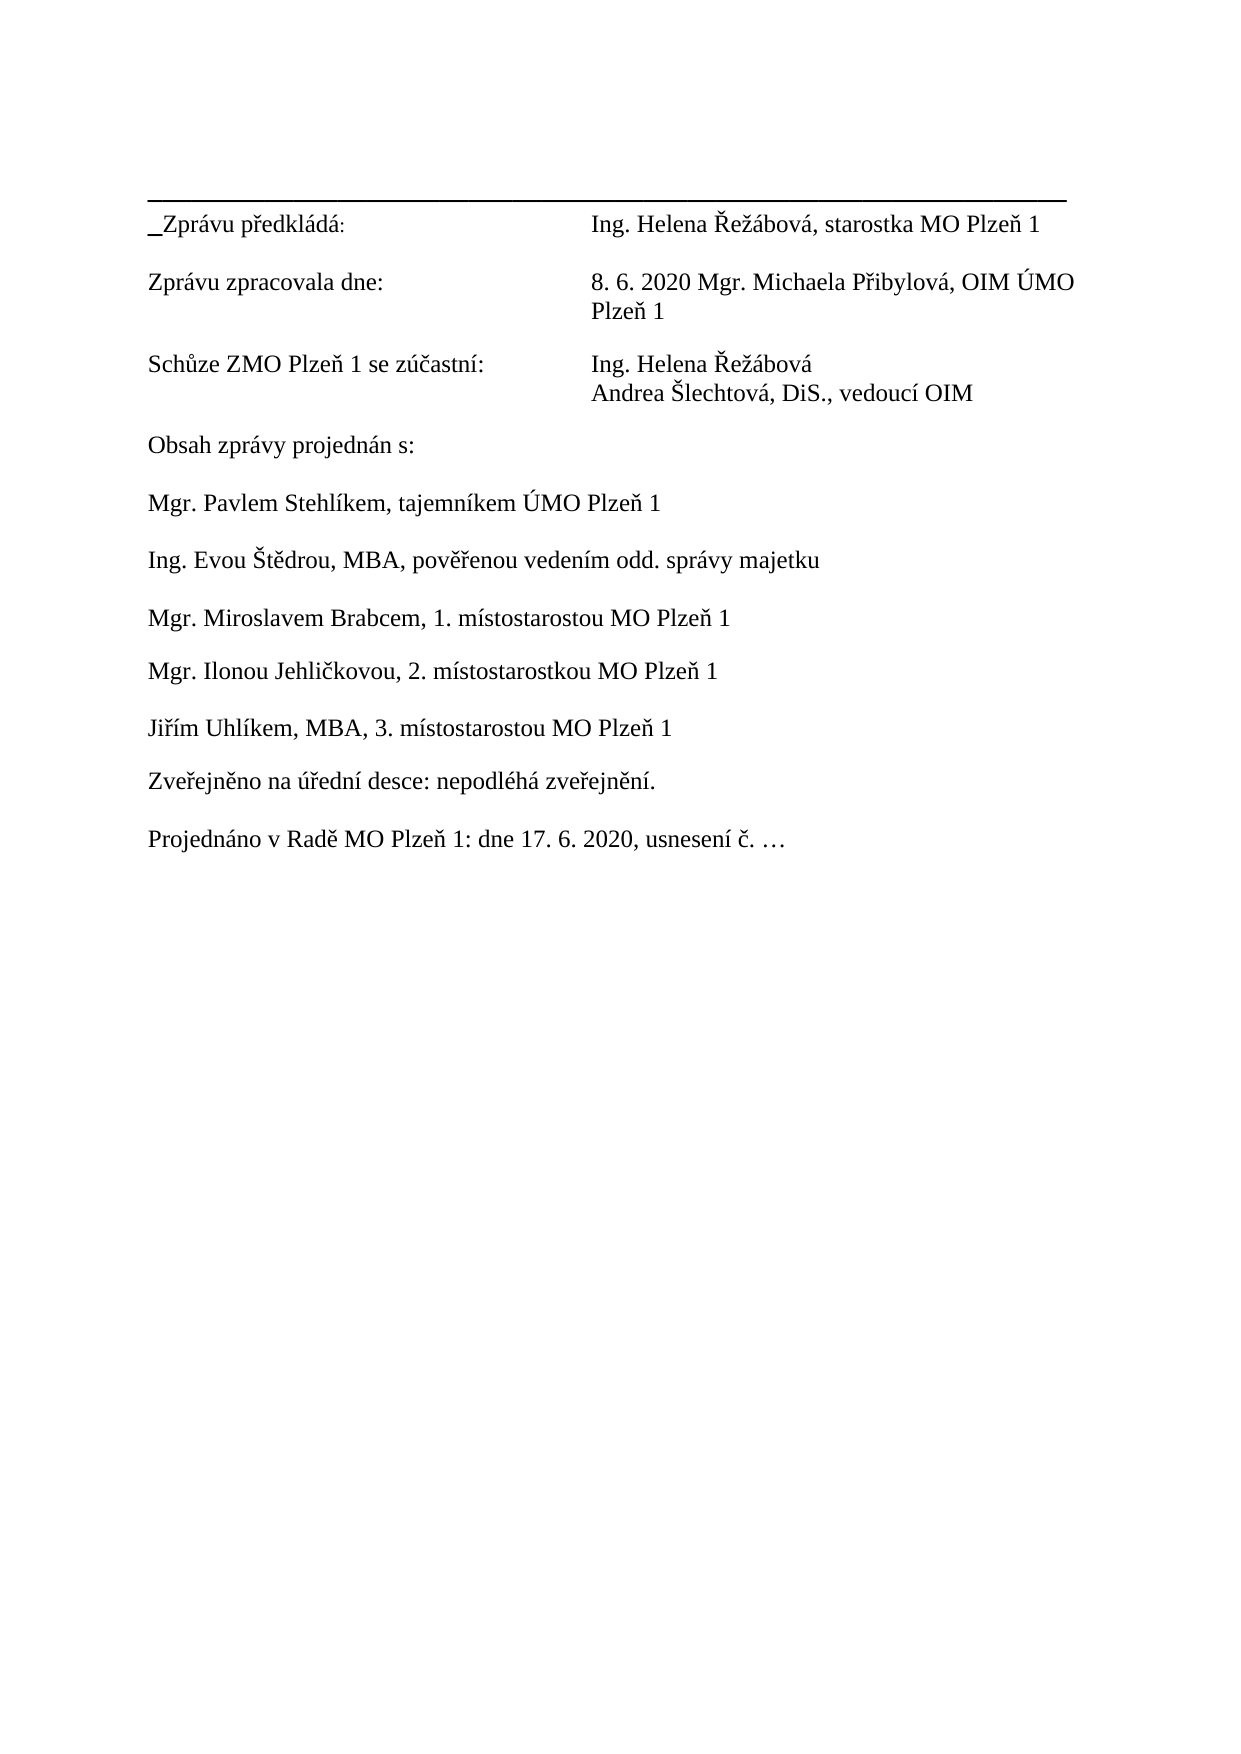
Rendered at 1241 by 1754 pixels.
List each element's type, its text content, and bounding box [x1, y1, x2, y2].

text Zveřejněno na úřední desce: nepodléhá zveřejnění. [148, 766, 1093, 795]
text Plzeň 1 [591, 296, 1093, 325]
text Ing. Evou Štědrou, MBA, pověřenou vedením odd. správy majetku [148, 546, 1093, 574]
text Zprávu zpracovala dne: 8. 6. 2020 Mgr. Michaela Přibylová, OIM ÚMO [148, 267, 1093, 296]
text Mgr. Pavlem Stehlíkem, tajemníkem ÚMO Plzeň 1 [148, 488, 1093, 517]
text Obsah zprávy projednán s: [148, 431, 1093, 459]
text Mgr. Ilonou Jehličkovou, 2. místostarostkou MO Plzeň 1 [148, 656, 1093, 685]
text Andrea Šlechtová, DiS., vedoucí OIM [148, 378, 1093, 407]
text Schůze ZMO Plzeň 1 se zúčastní: Ing. Helena Řežábová [148, 349, 1093, 378]
text Mgr. Miroslavem Brabcem, 1. místostarostou MO Plzeň 1 [148, 603, 1093, 632]
text ________________________________________________________________Zprávu předkládá: Ing. Helena Řežábová, starostka MO Plzeň 1 [148, 172, 1093, 239]
text Jiřím Uhlíkem, MBA, 3. místostarostou MO Plzeň 1 [148, 713, 1093, 742]
text Projednáno v Radě MO Plzeň 1: dne 17. 6. 2020, usnesení č. … [148, 824, 1093, 852]
